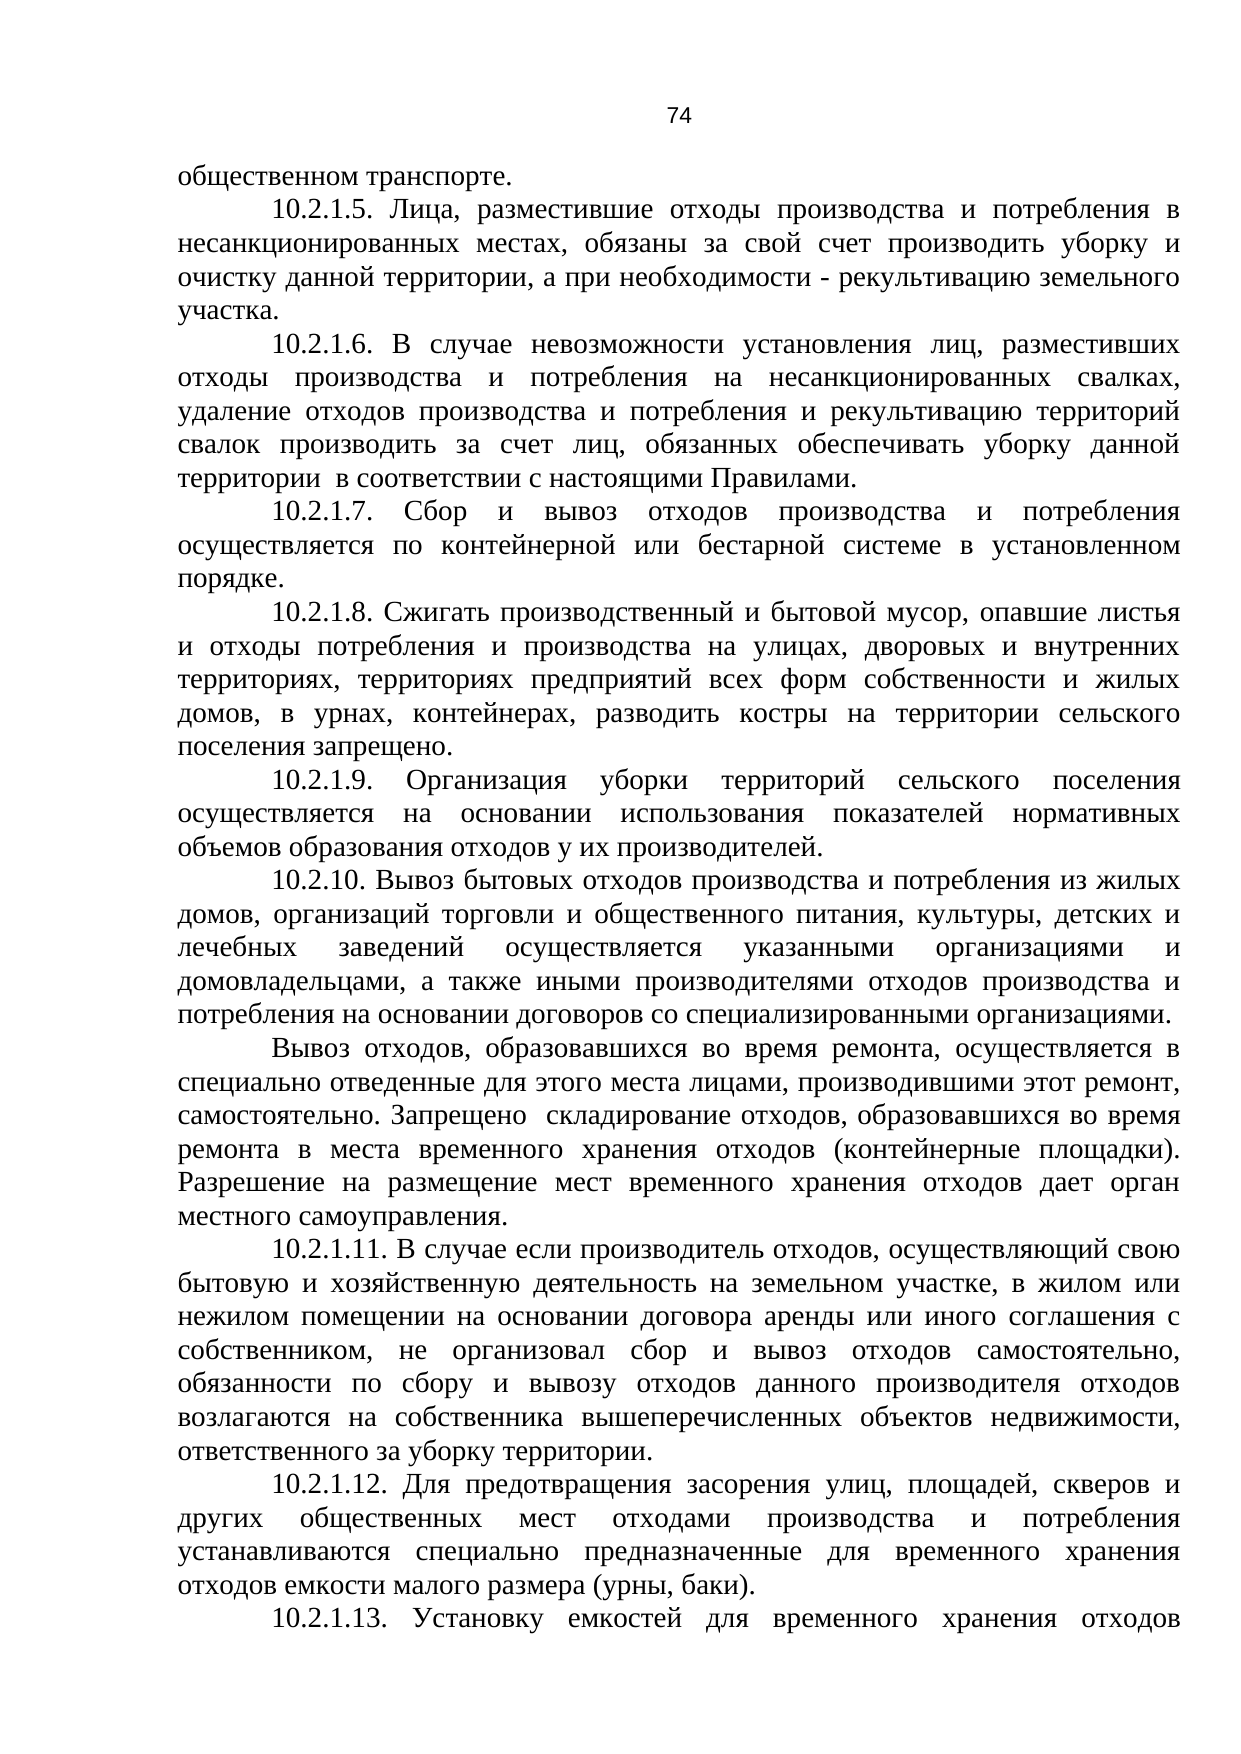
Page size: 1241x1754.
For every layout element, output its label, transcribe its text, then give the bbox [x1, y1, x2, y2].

text 10.2.1.12. Для предотвращения засорения улиц, площадей, скверов и других общественных мест отходами производства и потребления устанавливаются специально предназначенные для временного хранения отходов емкости малого размера (урны, баки). [177, 1466, 1181, 1600]
text 10.2.1.7. Сбор и вывоз отходов производства и потребления осуществляется по контейнерной или бестарной системе в установленном порядке. [177, 493, 1181, 594]
text 10.2.1.9. Организация уборки территорий сельского поселения осуществляется на основании использования показателей нормативных объемов образования отходов у их производителей. [177, 762, 1181, 862]
text 10.2.1.8. Сжигать производственный и бытовой мусор, опавшие листья и отходы потребления и производства на улицах, дворовых и внутренних территориях, территориях предприятий всех форм собственности и жилых домов, в урнах, контейнерах, разводить костры на территории сельского поселения запрещено. [177, 594, 1181, 762]
text 10.2.1.5. Лица, разместившие отходы производства и потребления в несанкционированных местах, обязаны за свой счет производить уборку и очистку данной территории, а при необходимости - рекультивацию земельного участка. [177, 192, 1181, 326]
text 10.2.10. Вывоз бытовых отходов производства и потребления из жилых домов, организаций торговли и общественного питания, культуры, детских и лечебных заведений осуществляется указанными организациями и домовладельцами, а также иными производителями отходов производства и потребления на основании договоров со специализированными организациями. [177, 862, 1181, 1030]
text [177, 158, 1181, 192]
text Вывоз отходов, образовавшихся во время ремонта, осуществляется в специально отведенные для этого места лицами, производившими этот ремонт, самостоятельно. Запрещено складирование отходов, образовавшихся во время ремонта в места временного хранения отходов (контейнерные площадки). Разрешение на размещение мест временного хранения отходов дает орган местного самоуправления. [177, 1030, 1181, 1231]
text 10.2.1.11. В случае если производитель отходов, осуществляющий свою бытовую и хозяйственную деятельность на земельном участке, в жилом или нежилом помещении на основании договора аренды или иного соглашения с собственником, не организовал сбор и вывоз отходов самостоятельно, обязанности по сбору и вывозу отходов данного производителя отходов возлагаются на собственника вышеперечисленных объектов недвижимости, ответственного за уборку территории. [177, 1231, 1181, 1466]
text 10.2.1.6. В случае невозможности установления лиц, разместивших отходы производства и потребления на несанкционированных свалках, удаление отходов производства и потребления и рекультивацию территорий свалок производить за счет лиц, обязанных обеспечивать уборку данной территории в соответствии с настоящими Правилами. [177, 326, 1181, 493]
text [177, 1600, 1181, 1634]
